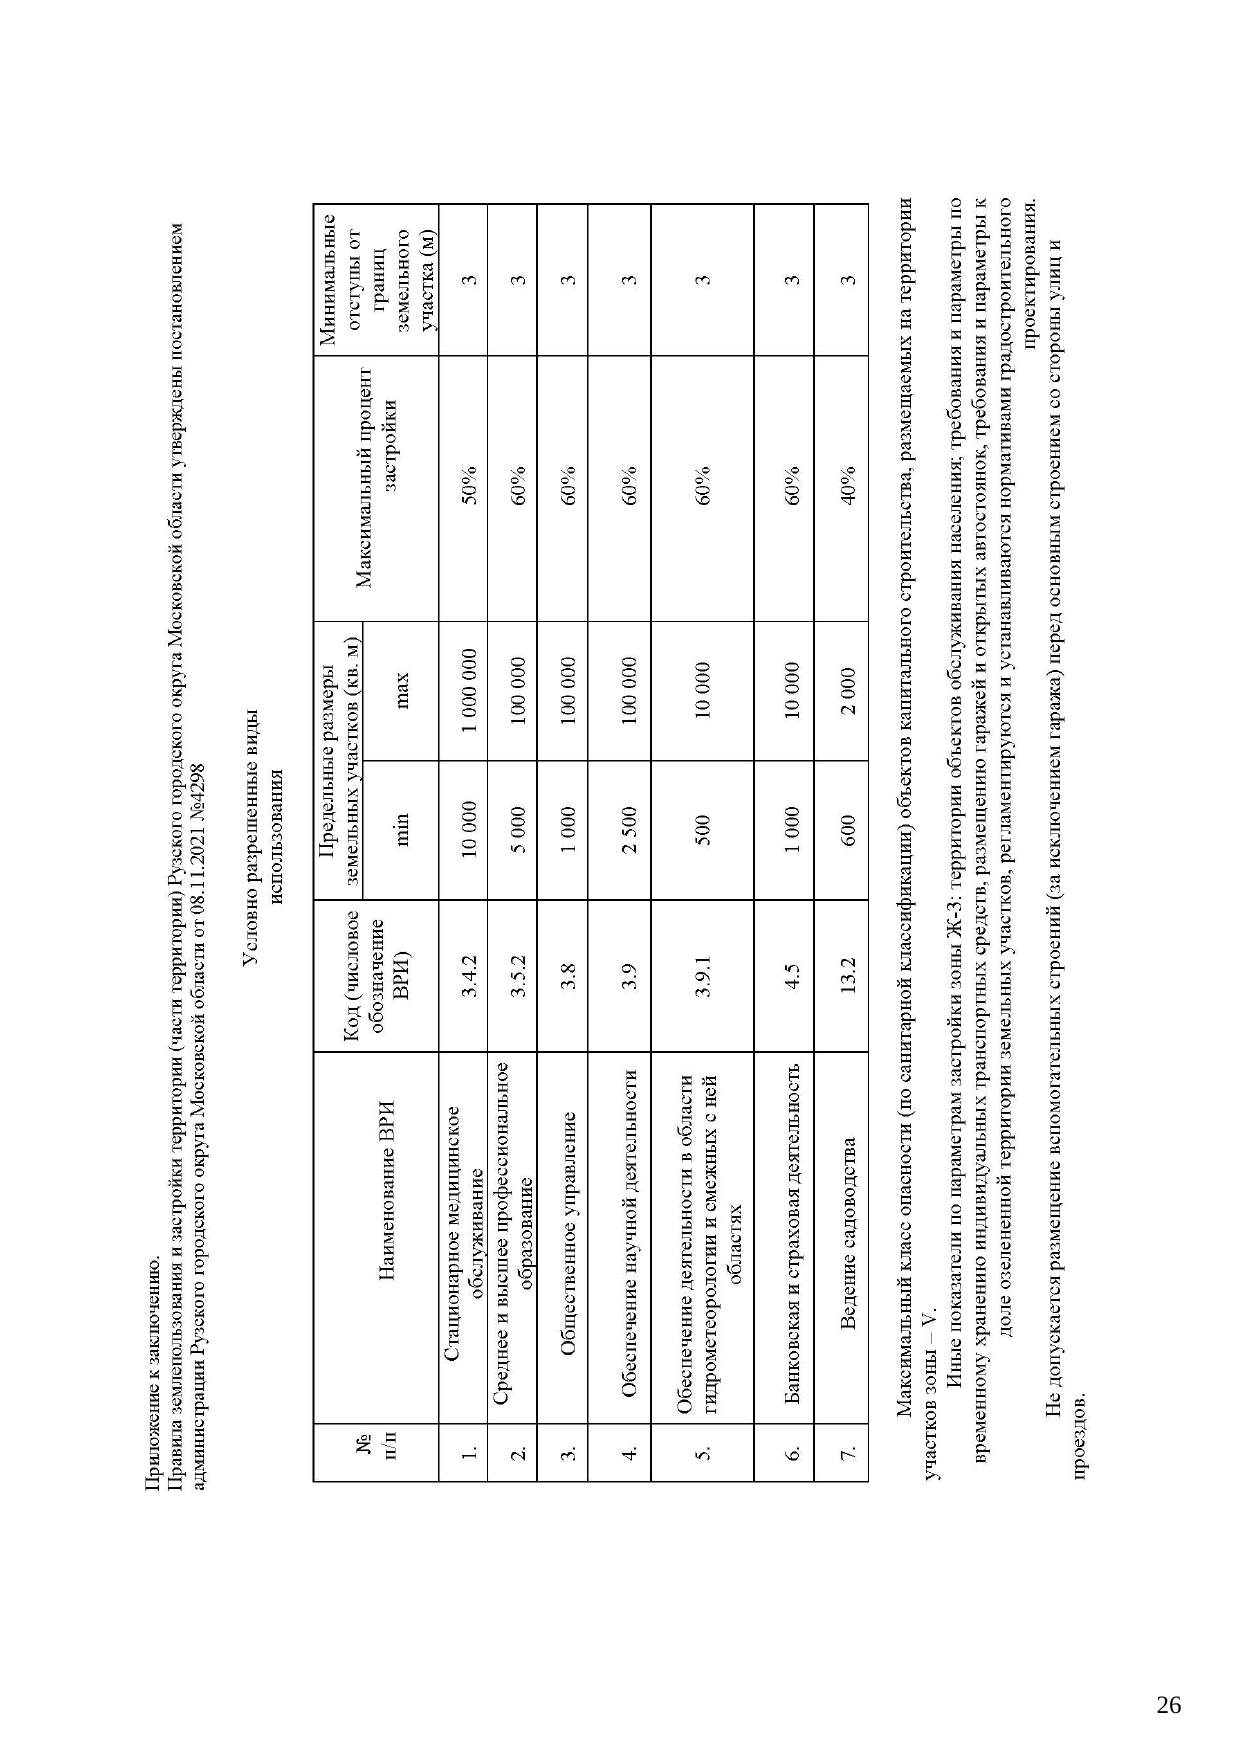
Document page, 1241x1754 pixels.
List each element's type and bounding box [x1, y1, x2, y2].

picture [118, 88, 1182, 1592]
